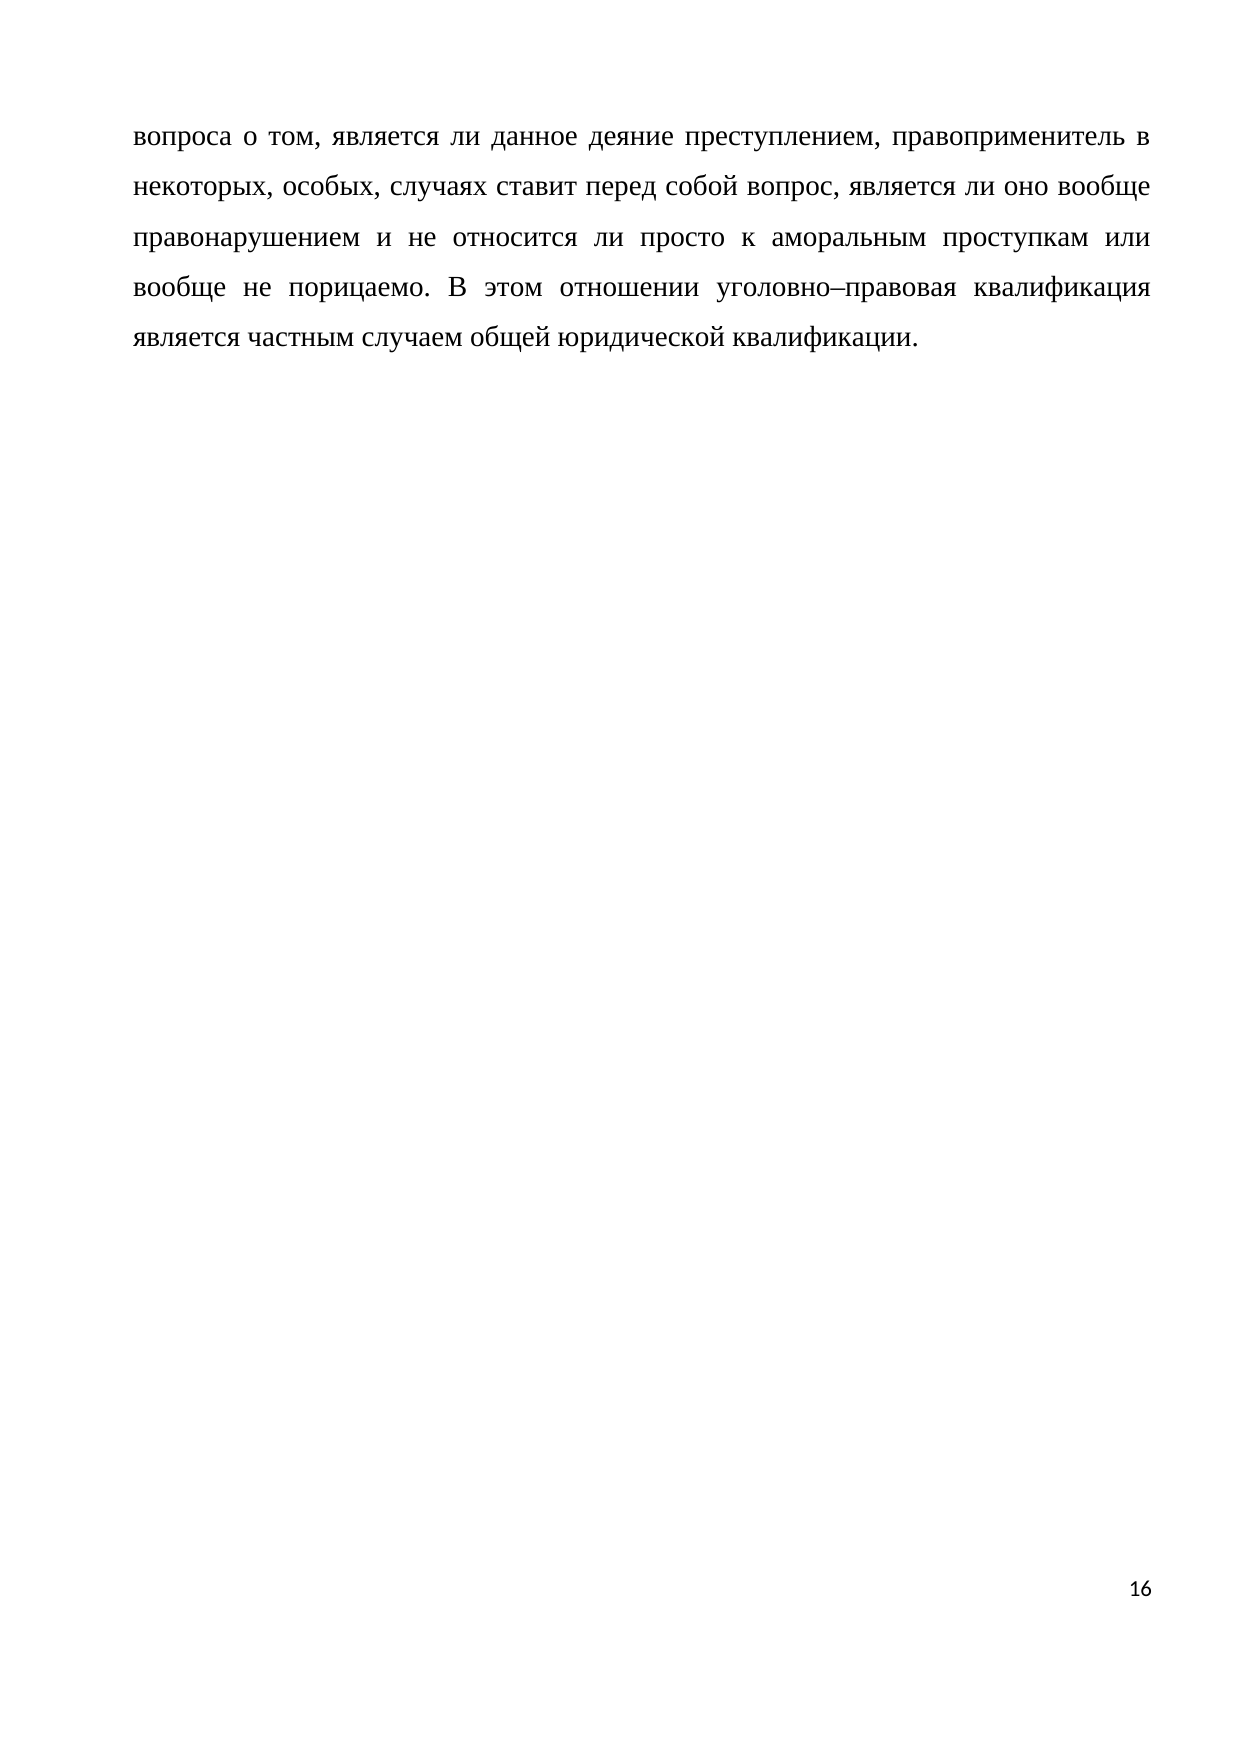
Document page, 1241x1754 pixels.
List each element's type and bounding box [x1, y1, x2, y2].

text [133, 118, 1152, 353]
